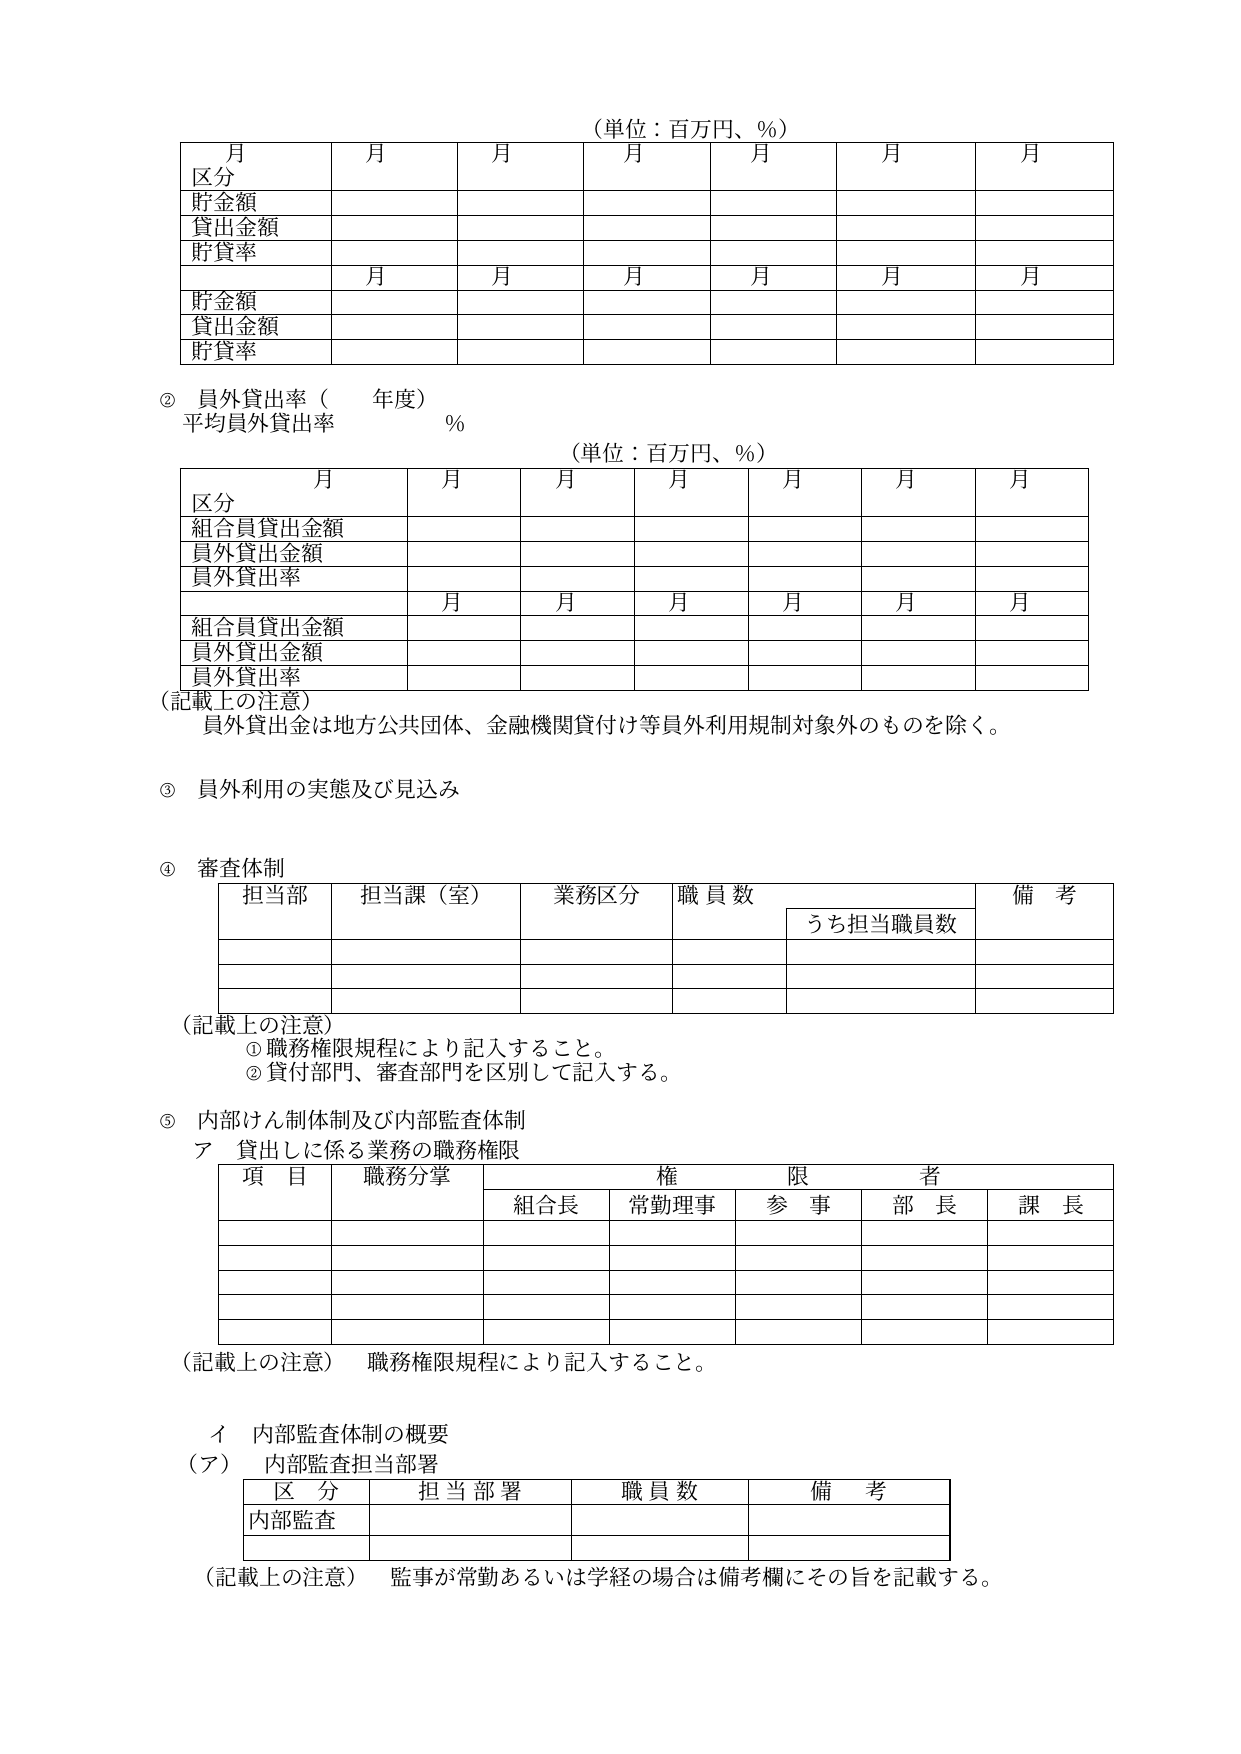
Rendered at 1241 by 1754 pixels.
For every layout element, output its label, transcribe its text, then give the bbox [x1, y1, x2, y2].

table_cell [749, 517, 861, 541]
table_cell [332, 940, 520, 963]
table_cell [862, 542, 975, 566]
table_cell [332, 340, 457, 364]
table_cell [332, 315, 457, 339]
table_cell [976, 191, 1113, 215]
table_header 月 [976, 143, 1113, 190]
table_cell [584, 340, 710, 364]
table_cell [976, 241, 1113, 265]
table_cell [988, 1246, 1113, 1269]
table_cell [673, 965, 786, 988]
table_cell 組合員貸出金額 [181, 616, 407, 640]
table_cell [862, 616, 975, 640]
table_cell [584, 191, 710, 215]
text イ 内部監査体制の概要 [187, 1424, 1133, 1448]
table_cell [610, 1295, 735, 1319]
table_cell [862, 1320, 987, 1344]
text （記載上の注意） 監事が常勤あるいは学経の場合は備考欄にその旨を記載する。 [136, 1561, 1133, 1592]
text （単位：百万円、％） [136, 436, 1133, 468]
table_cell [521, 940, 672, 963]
text （単位：百万円、％） [136, 118, 1133, 142]
table_cell [584, 216, 710, 240]
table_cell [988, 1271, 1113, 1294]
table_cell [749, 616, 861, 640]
table_header 月 [584, 143, 710, 190]
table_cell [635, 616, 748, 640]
table_cell [181, 266, 331, 289]
text 平均員外貸出率 ％ [136, 412, 1133, 436]
table_cell [711, 241, 836, 265]
table_cell [332, 291, 457, 314]
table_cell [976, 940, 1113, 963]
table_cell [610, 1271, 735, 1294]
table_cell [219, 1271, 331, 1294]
text ② 員外貸出率（ 年度） [136, 389, 1133, 412]
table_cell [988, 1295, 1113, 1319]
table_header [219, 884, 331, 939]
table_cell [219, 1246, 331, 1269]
table_cell 月 [521, 592, 634, 615]
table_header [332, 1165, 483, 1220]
table_cell [837, 216, 975, 240]
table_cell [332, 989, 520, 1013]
text （記載上の注意） [136, 1014, 1133, 1038]
table_cell 貯貸率 [181, 340, 331, 364]
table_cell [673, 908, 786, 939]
table_cell [458, 216, 583, 240]
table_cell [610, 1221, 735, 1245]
table_cell [862, 517, 975, 541]
table_cell 貸出金額 [181, 216, 331, 240]
table_cell [332, 216, 457, 240]
table_cell 月 [584, 266, 710, 289]
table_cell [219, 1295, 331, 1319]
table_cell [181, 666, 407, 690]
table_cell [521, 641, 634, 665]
table_cell 月 [458, 266, 583, 289]
table_header 月 [976, 469, 1088, 516]
table_cell [635, 567, 748, 591]
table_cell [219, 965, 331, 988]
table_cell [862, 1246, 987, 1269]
text （ア） 内部監査担当部署 [136, 1448, 1133, 1479]
table_cell [521, 567, 634, 591]
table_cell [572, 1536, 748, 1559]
table_cell [711, 216, 836, 240]
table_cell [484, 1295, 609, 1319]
table_header 月 [711, 143, 836, 190]
table_cell 月 [976, 266, 1113, 289]
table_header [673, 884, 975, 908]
table_cell 月 [332, 266, 457, 289]
table_cell [584, 291, 710, 314]
table_cell [458, 315, 583, 339]
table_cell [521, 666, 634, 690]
table_cell [408, 567, 520, 591]
text ①職務権限規程により記入すること。 [136, 1038, 1133, 1062]
table_cell 組合員貸出金額 [181, 517, 407, 541]
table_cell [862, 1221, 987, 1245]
table_cell [976, 340, 1113, 364]
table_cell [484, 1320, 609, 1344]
table_cell [584, 315, 710, 339]
text 員外貸出金は地方公共団体、金融機関貸付け等員外利用規制対象外のものを除く。 [136, 714, 1133, 738]
table_cell 月 [976, 592, 1088, 615]
table_cell [332, 241, 457, 265]
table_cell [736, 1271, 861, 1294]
table_cell [458, 191, 583, 215]
table_cell 月 [635, 592, 748, 615]
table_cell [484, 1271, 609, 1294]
table_cell 月 [862, 592, 975, 615]
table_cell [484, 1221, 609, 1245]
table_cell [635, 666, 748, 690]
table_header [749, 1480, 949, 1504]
table_cell [584, 241, 710, 265]
table_cell [181, 592, 407, 615]
table_cell 貯金額 [181, 291, 331, 314]
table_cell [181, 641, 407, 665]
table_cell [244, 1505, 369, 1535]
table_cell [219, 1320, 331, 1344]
table_cell [711, 340, 836, 364]
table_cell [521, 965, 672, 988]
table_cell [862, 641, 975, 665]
table_header 月 区分 [181, 469, 407, 516]
table_cell [458, 291, 583, 314]
table_cell [749, 542, 861, 566]
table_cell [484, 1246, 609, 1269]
text ア 貸出しに係る業務の職務権限 [136, 1133, 1133, 1164]
table_cell [521, 542, 634, 566]
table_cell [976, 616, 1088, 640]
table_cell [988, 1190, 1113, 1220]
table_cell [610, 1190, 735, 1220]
table_cell [521, 616, 634, 640]
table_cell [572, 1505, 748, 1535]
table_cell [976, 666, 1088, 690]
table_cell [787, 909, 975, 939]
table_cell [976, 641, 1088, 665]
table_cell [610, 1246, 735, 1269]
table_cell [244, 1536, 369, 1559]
table_cell [976, 542, 1088, 566]
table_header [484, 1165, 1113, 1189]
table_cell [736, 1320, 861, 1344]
table_cell [408, 517, 520, 541]
table_header 月 [408, 469, 520, 516]
text （記載上の注意） [136, 691, 1133, 714]
table_cell [711, 191, 836, 215]
table_cell [976, 315, 1113, 339]
table_cell [635, 542, 748, 566]
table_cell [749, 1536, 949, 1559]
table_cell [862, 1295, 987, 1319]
table_header 月 [635, 469, 748, 516]
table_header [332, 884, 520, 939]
table_cell [976, 567, 1088, 591]
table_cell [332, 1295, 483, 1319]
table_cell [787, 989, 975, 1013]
text ③ 員外利用の実態及び見込み [136, 772, 1133, 804]
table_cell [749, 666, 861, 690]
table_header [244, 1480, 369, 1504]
text ④ 審査体制 [136, 851, 1133, 883]
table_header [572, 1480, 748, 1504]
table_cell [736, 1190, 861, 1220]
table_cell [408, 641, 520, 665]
table_header 月 [837, 143, 975, 190]
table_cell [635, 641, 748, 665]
table_cell [408, 616, 520, 640]
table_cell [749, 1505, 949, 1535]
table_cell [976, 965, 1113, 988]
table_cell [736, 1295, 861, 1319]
table_cell 月 [749, 592, 861, 615]
table_cell 月 [408, 592, 520, 615]
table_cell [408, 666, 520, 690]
table_cell [976, 517, 1088, 541]
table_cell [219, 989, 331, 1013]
table_cell [749, 567, 861, 591]
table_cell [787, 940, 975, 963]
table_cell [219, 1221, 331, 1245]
table_cell [711, 291, 836, 314]
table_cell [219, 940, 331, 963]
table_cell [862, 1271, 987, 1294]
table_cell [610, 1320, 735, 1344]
table_cell [976, 216, 1113, 240]
table_header [1089, 468, 1133, 690]
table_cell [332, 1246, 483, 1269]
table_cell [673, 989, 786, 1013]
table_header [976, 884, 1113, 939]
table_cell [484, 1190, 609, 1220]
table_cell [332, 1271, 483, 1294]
table_cell [837, 291, 975, 314]
table_cell 貸出金額 [181, 315, 331, 339]
table_cell [458, 340, 583, 364]
table_cell 貯金額 [181, 191, 331, 215]
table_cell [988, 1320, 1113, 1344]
table_cell [711, 315, 836, 339]
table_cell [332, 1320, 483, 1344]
table_cell 員外貸出金額 [181, 542, 407, 566]
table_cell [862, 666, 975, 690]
table_cell 月 [711, 266, 836, 289]
table_cell [408, 542, 520, 566]
text ⑤ 内部けん制体制及び内部監査体制 [136, 1109, 1133, 1133]
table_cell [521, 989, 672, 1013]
table_cell [837, 315, 975, 339]
table_cell 月 [837, 266, 975, 289]
table_header 月 [862, 469, 975, 516]
table_cell [458, 241, 583, 265]
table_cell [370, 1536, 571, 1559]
table_cell [837, 340, 975, 364]
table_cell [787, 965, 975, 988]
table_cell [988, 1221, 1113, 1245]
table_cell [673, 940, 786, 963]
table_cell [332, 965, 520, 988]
table_header 月 [458, 143, 583, 190]
table_cell 員外貸出率 [181, 567, 407, 591]
table_cell [976, 291, 1113, 314]
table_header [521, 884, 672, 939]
text （記載上の注意） 職務権限規程により記入すること。 [136, 1345, 1133, 1376]
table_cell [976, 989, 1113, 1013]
table_cell [837, 191, 975, 215]
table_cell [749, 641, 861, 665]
table_cell [635, 517, 748, 541]
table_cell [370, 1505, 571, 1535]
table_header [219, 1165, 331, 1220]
table_cell [862, 567, 975, 591]
table_cell [837, 241, 975, 265]
table_cell [521, 517, 634, 541]
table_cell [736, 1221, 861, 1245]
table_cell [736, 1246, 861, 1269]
table_header 月 [332, 143, 457, 190]
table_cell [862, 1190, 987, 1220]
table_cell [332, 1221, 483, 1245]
table_header 月 [521, 469, 634, 516]
table_cell [332, 191, 457, 215]
table_cell 貯貸率 [181, 241, 331, 265]
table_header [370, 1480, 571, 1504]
text ②貸付部門、審査部門を区別して記入する。 [136, 1062, 1133, 1085]
table_header 月 区分 [181, 143, 331, 190]
table_header 月 [749, 469, 861, 516]
